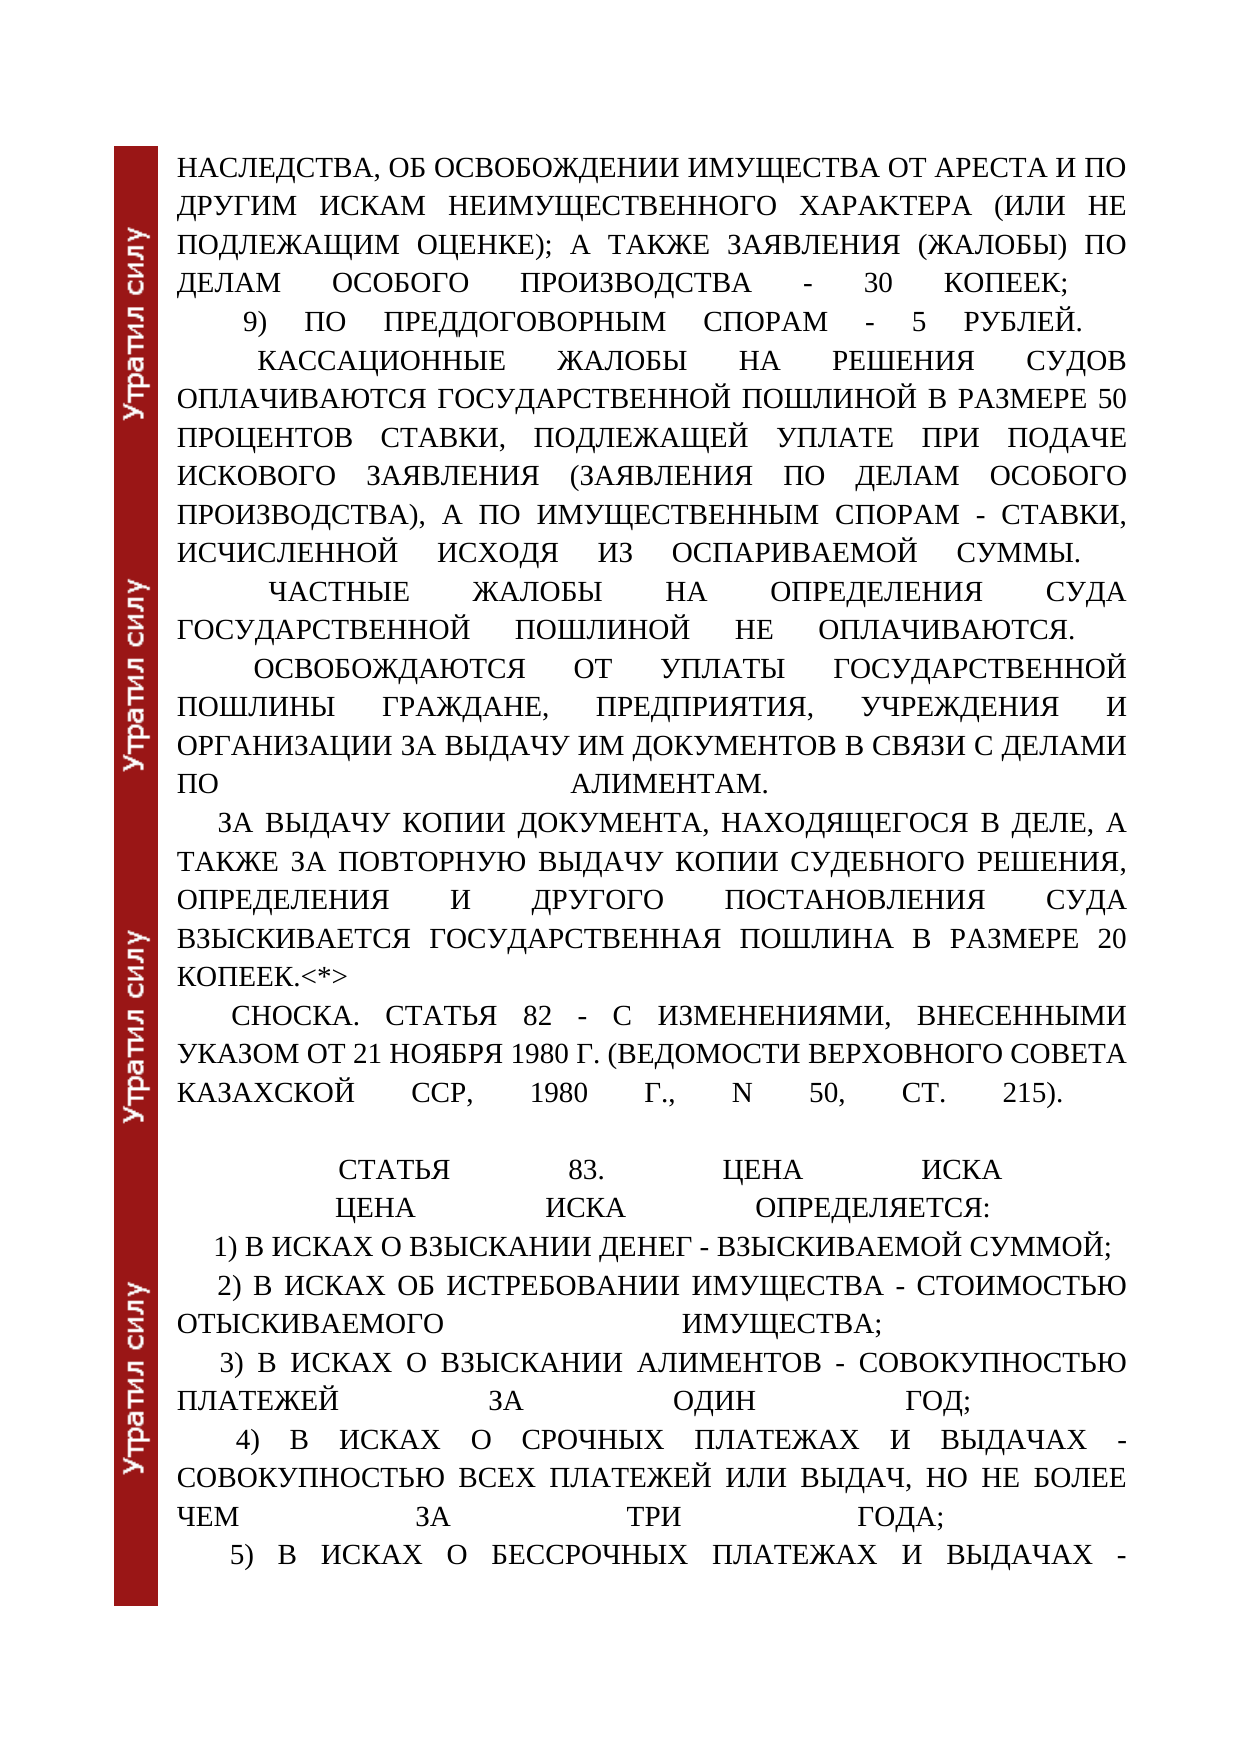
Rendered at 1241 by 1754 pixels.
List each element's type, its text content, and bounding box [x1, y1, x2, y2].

picture [114, 1571, 158, 1606]
picture [114, 146, 158, 150]
picture [114, 1147, 158, 1152]
